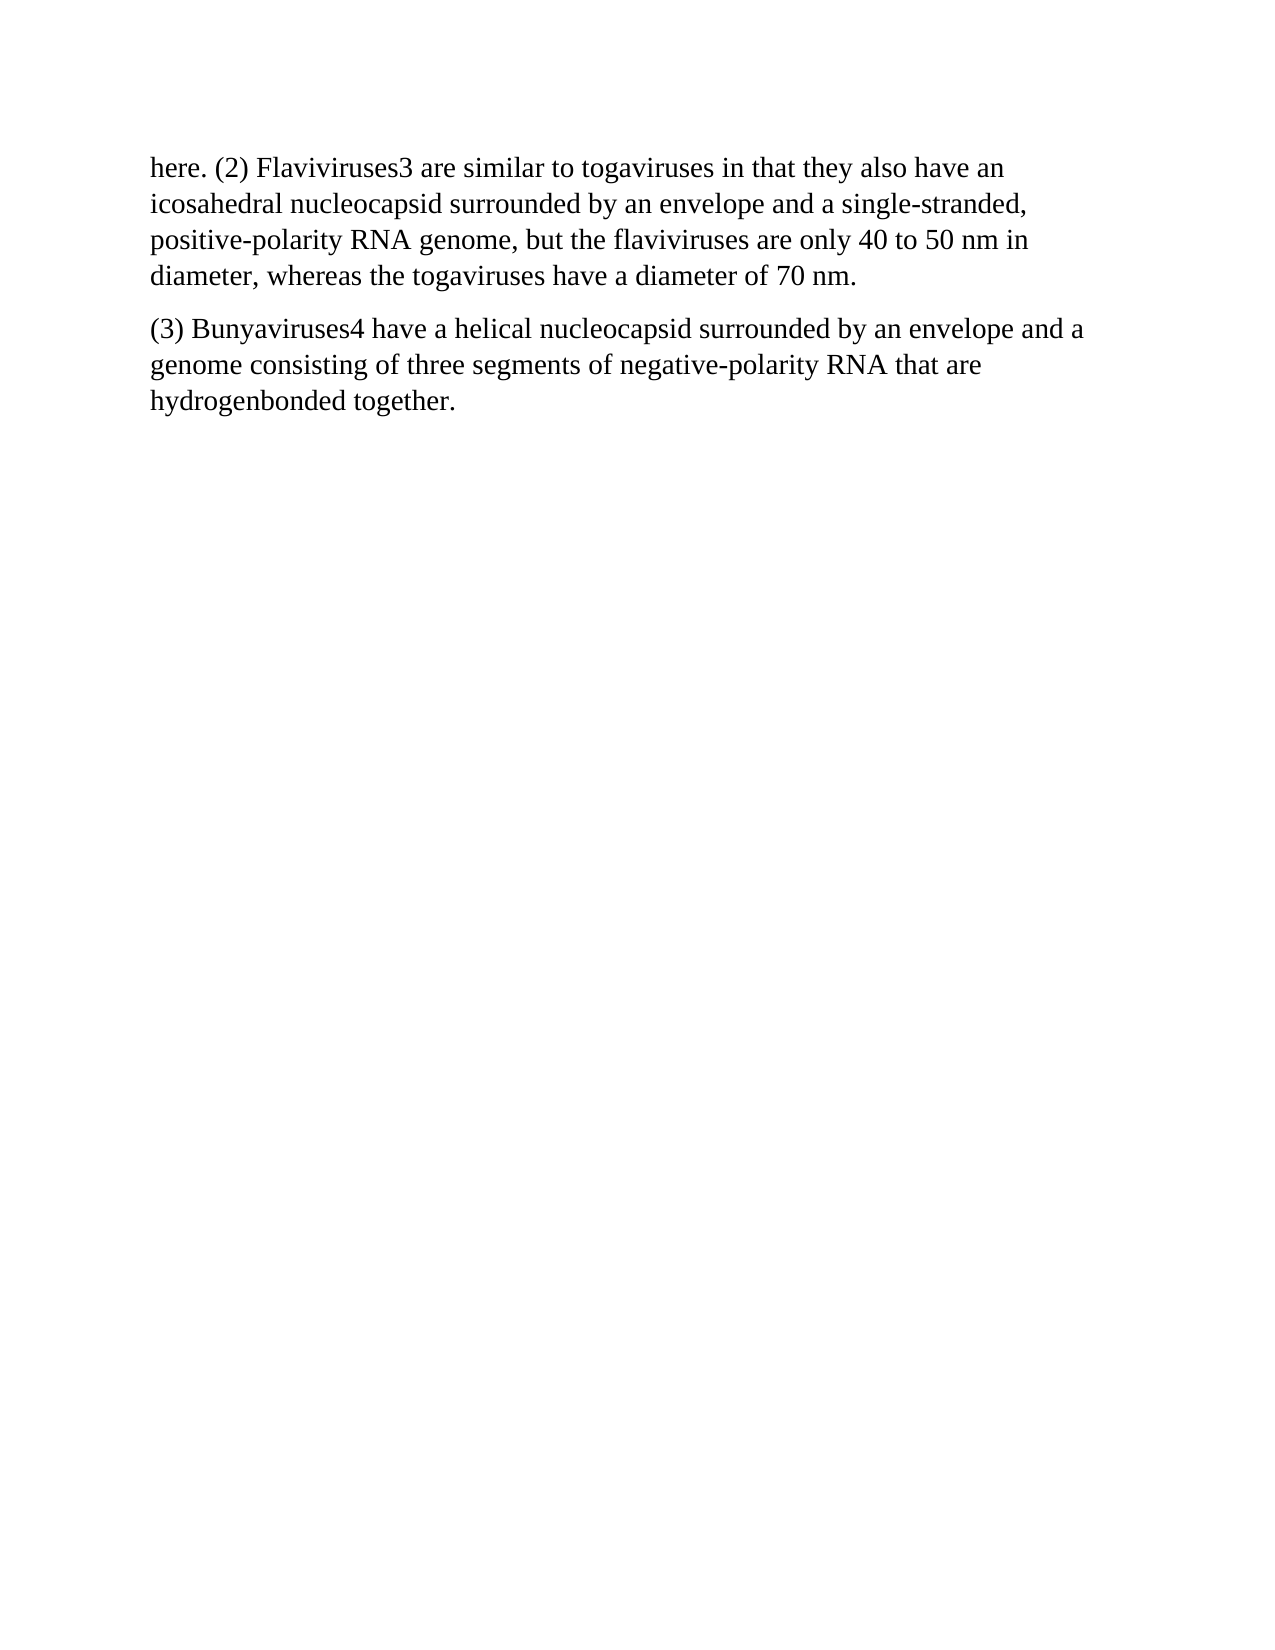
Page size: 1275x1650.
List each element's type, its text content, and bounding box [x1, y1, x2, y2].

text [150, 150, 1125, 292]
text (3) Bunyaviruses4 have a helical nucleocapsid surrounded by an envelope and a genome consisting of three segments of negative-polarity RNA that are hydrogenbonded together. [150, 311, 1125, 417]
